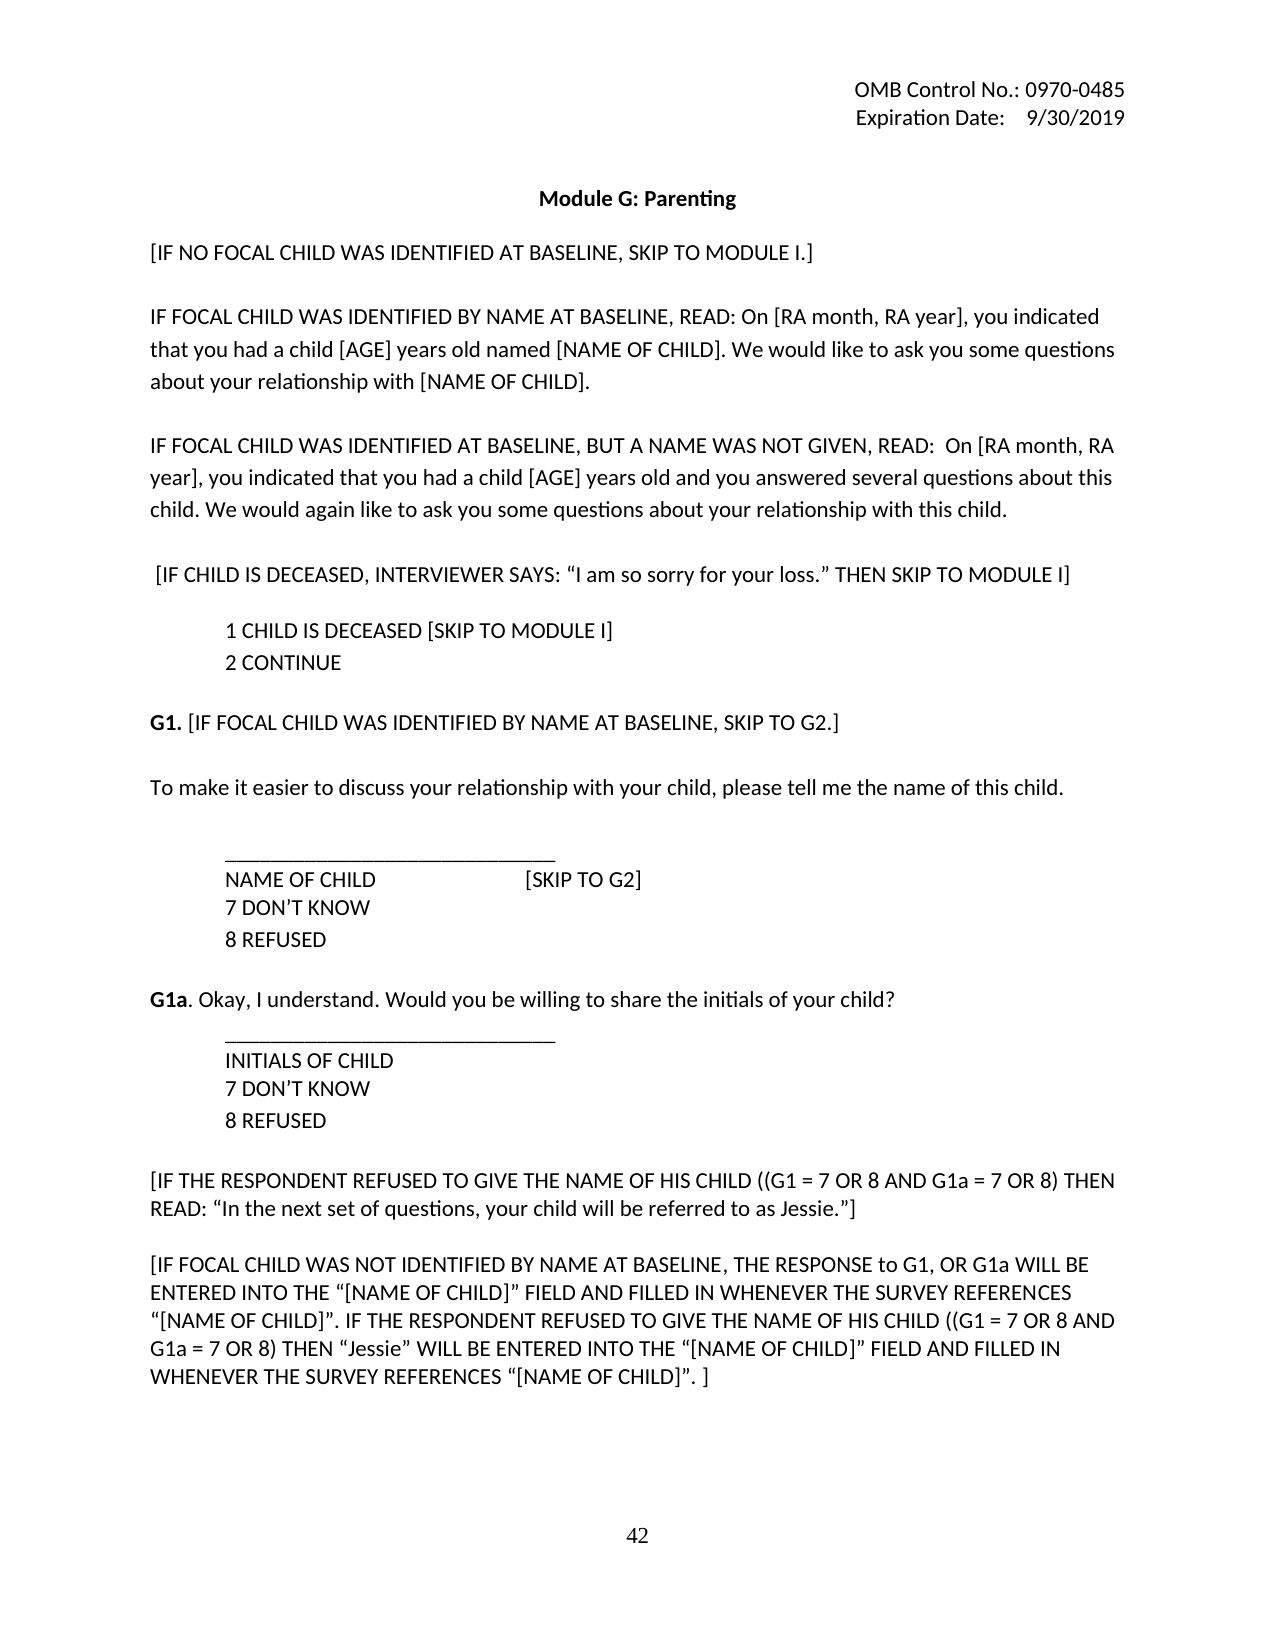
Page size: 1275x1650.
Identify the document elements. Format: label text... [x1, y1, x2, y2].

text [IF THE RESPONDENT REFUSED TO GIVE THE NAME OF HIS CHILD ((G1 = 7 OR 8 AND G1a = 7 OR 8) THEN READ: “In the next set of questions, your child will be referred to as Jessie.”] [150, 1166, 1125, 1222]
text 8 REFUSED [150, 1106, 1125, 1134]
text G1a. Okay, I understand. Would you be willing to share the initials of your child? [150, 986, 1125, 1014]
text 8 REFUSED [150, 925, 1125, 953]
text [IF NO FOCAL CHILD WAS IDENTIFIED AT BASELINE, SKIP TO MODULE I.] [150, 238, 1125, 266]
text 1 CHILD IS DECEASED [SKIP TO MODULE I] [150, 616, 1125, 644]
text IF FOCAL CHILD WAS IDENTIFIED BY NAME AT BASELINE, READ: On [RA month, RA year], you indicated that you had a child [AGE] years old named [NAME OF CHILD]. We would like to ask you some questions about your relationship with [NAME OF CHILD]. [150, 302, 1125, 395]
text [IF FOCAL CHILD WAS NOT IDENTIFIED BY NAME AT BASELINE, THE RESPONSE to G1, OR G1a WILL BE ENTERED INTO THE “[NAME OF CHILD]” FIELD AND FILLED IN WHENEVER THE SURVEY REFERENCES “[NAME OF CHILD]”. IF THE RESPONDENT REFUSED TO GIVE THE NAME OF HIS CHILD ((G1 = 7 OR 8 AND G1a = 7 OR 8) THEN “Jessie” WILL BE ENTERED INTO THE “[NAME OF CHILD]” FIELD AND FILLED IN WHENEVER THE SURVEY REFERENCES “[NAME OF CHILD]”. ] [150, 1250, 1125, 1390]
text NAME OF CHILD [SKIP TO G2] [150, 865, 1125, 893]
text [IF CHILD IS DECEASED, INTERVIEWER SAYS: “I am so sorry for your loss.” THEN SKIP TO MODULE I] [150, 560, 1125, 588]
text G1. [IF FOCAL CHILD WAS IDENTIFIED BY NAME AT BASELINE, SKIP TO G2.] [150, 708, 1125, 736]
text 7 DON’T KNOW [150, 1074, 1125, 1102]
text 7 DON’T KNOW [150, 893, 1125, 921]
text _____________________________ [150, 837, 1125, 865]
subtitle Module G: Parenting [150, 184, 1125, 212]
text IF FOCAL CHILD WAS IDENTIFIED AT BASELINE, BUT A NAME WAS NOT GIVEN, READ: On [RA month, RA year], you indicated that you had a child [AGE] years old and you answered several questions about this child. We would again like to ask you some questions about your relationship with this child. [150, 431, 1125, 524]
text INITIALS OF CHILD [150, 1046, 1125, 1074]
text To make it easier to discuss your relationship with your child, please tell me the name of this child. [150, 773, 1125, 801]
text _____________________________ [150, 1018, 1125, 1046]
text 2 CONTINUE [150, 648, 1125, 676]
